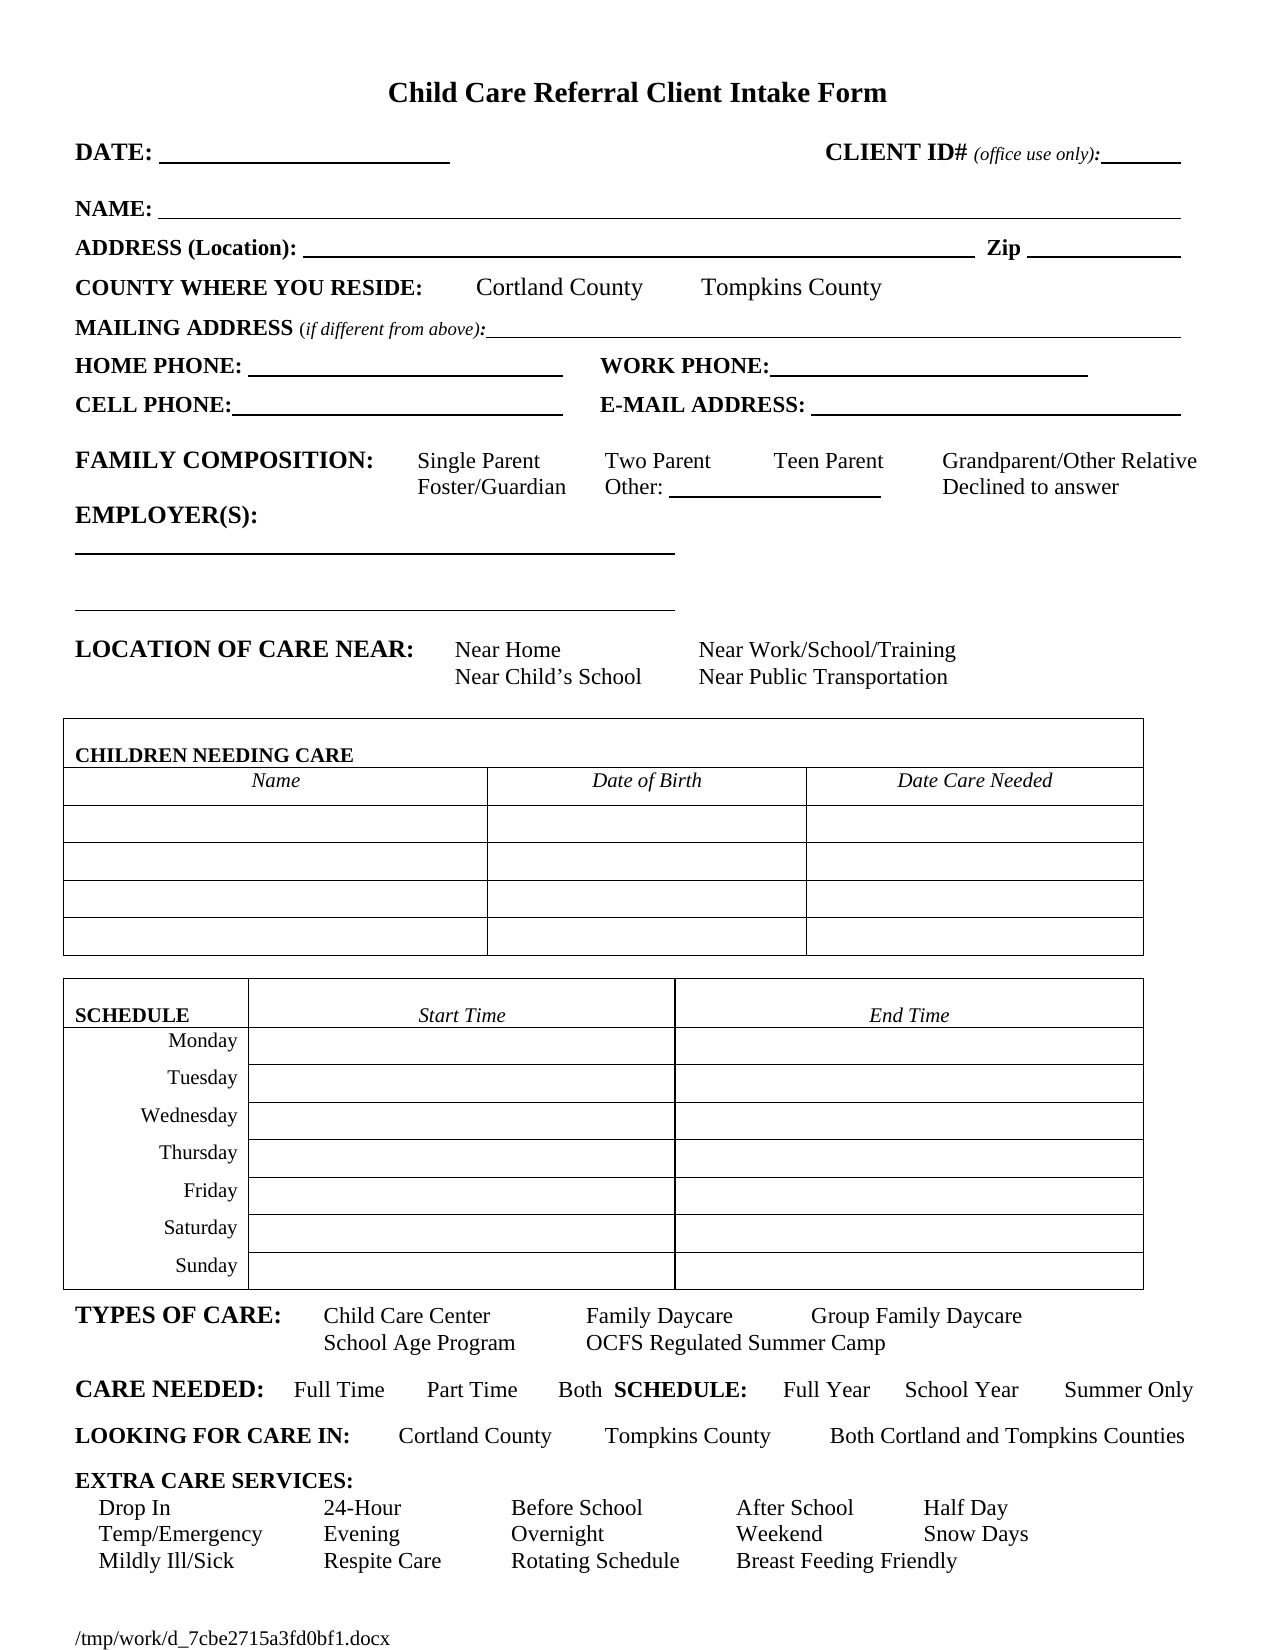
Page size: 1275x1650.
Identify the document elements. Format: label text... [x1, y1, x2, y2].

table_cell Date of Birth [488, 768, 806, 804]
subtitle  Near Child’s School  Near Public Transportation [75, 663, 1200, 689]
subtitle FAMILY COMPOSITION:  Single Parent  Two Parent  Teen Parent  Grandparent/Other Relative [75, 445, 1200, 473]
table_cell [249, 1028, 674, 1064]
table_cell [249, 1065, 674, 1102]
table_cell Tuesday [64, 1064, 248, 1102]
table_cell [488, 806, 806, 842]
table_cell [676, 1178, 1143, 1214]
table_cell [807, 843, 1143, 879]
text TYPES OF CARE:   Family Daycare  Group Family Daycare [75, 1300, 1200, 1329]
table_header SCHEDULE [64, 979, 248, 1027]
table_header Start Time [249, 979, 674, 1027]
table_cell [676, 1065, 1143, 1102]
table_cell [249, 1103, 674, 1139]
subtitle Child Care Referral Client Intake Form [75, 75, 1200, 108]
table_cell [807, 918, 1143, 954]
table_cell [249, 1140, 674, 1177]
text  Mildly Ill/Sick  Respite Care  Rotating Schedule  Breast Feeding Friendly [75, 1547, 1200, 1573]
text  Temp/Emergency  Evening  Overnight  Weekend  Snow Days [75, 1520, 1200, 1547]
table_cell [249, 1178, 674, 1214]
table_cell [249, 1215, 674, 1252]
table_cell [676, 1103, 1143, 1139]
table_cell [249, 1253, 674, 1289]
table_cell [676, 1140, 1143, 1177]
table_cell [807, 806, 1143, 842]
table_cell [488, 843, 806, 879]
table_cell Saturday [64, 1214, 248, 1252]
table_cell Thursday [64, 1139, 248, 1177]
text EXTRA CARE SERVICES: [75, 1468, 1200, 1494]
table_cell Sunday [64, 1252, 248, 1289]
text EMPLOYER(S): [75, 500, 1200, 528]
text LOOKING FOR CARE IN:    Both and [75, 1422, 1200, 1448]
table_cell [488, 881, 806, 917]
table_cell [676, 1215, 1143, 1252]
text ADDRESS (Location): Zip [75, 234, 1200, 260]
subtitle  Foster/Guardian  Other:  Declined to answer [75, 473, 1200, 500]
text MAILING ADDRESS (if different from above): [75, 314, 1200, 340]
table_cell Name [64, 768, 487, 804]
table_cell [64, 881, 487, 917]
table_cell Date Care Needed [807, 768, 1143, 804]
table_cell Wednesday [64, 1102, 248, 1139]
table_cell [488, 918, 806, 954]
table_header CHILDREN NEEDING CARE [64, 719, 1143, 767]
text DATE: CLIENT ID# (office use only): [75, 137, 1200, 166]
text HOME PHONE: WORK PHONE: [75, 353, 1200, 379]
text COUNTY WHERE YOU RESIDE:   [75, 272, 1200, 301]
text CARE NEEDED:  Full Time  Part Time  Both SCHEDULE:  Full Year  School Year  Summer Only [75, 1374, 1200, 1403]
subtitle LOCATION OF CARE NEAR:  Near Home  Near Work/School/Training [75, 634, 1200, 663]
table_cell [676, 1253, 1143, 1289]
text  School Age Program  OCFS Regulated Summer Camp [75, 1329, 1200, 1355]
text  Drop In  24-Hour  Before School  After School  Half Day [75, 1494, 1200, 1520]
table_cell [676, 1028, 1143, 1064]
table_cell [64, 806, 487, 842]
table_cell [807, 881, 1143, 917]
table_header End Time [676, 979, 1143, 1027]
table_cell [64, 918, 487, 954]
table_cell Monday [64, 1028, 248, 1064]
text CELL PHONE: E-MAIL ADDRESS: [75, 391, 1200, 418]
table_cell [64, 843, 487, 879]
table_cell Friday [64, 1177, 248, 1214]
text NAME: [75, 195, 1200, 221]
